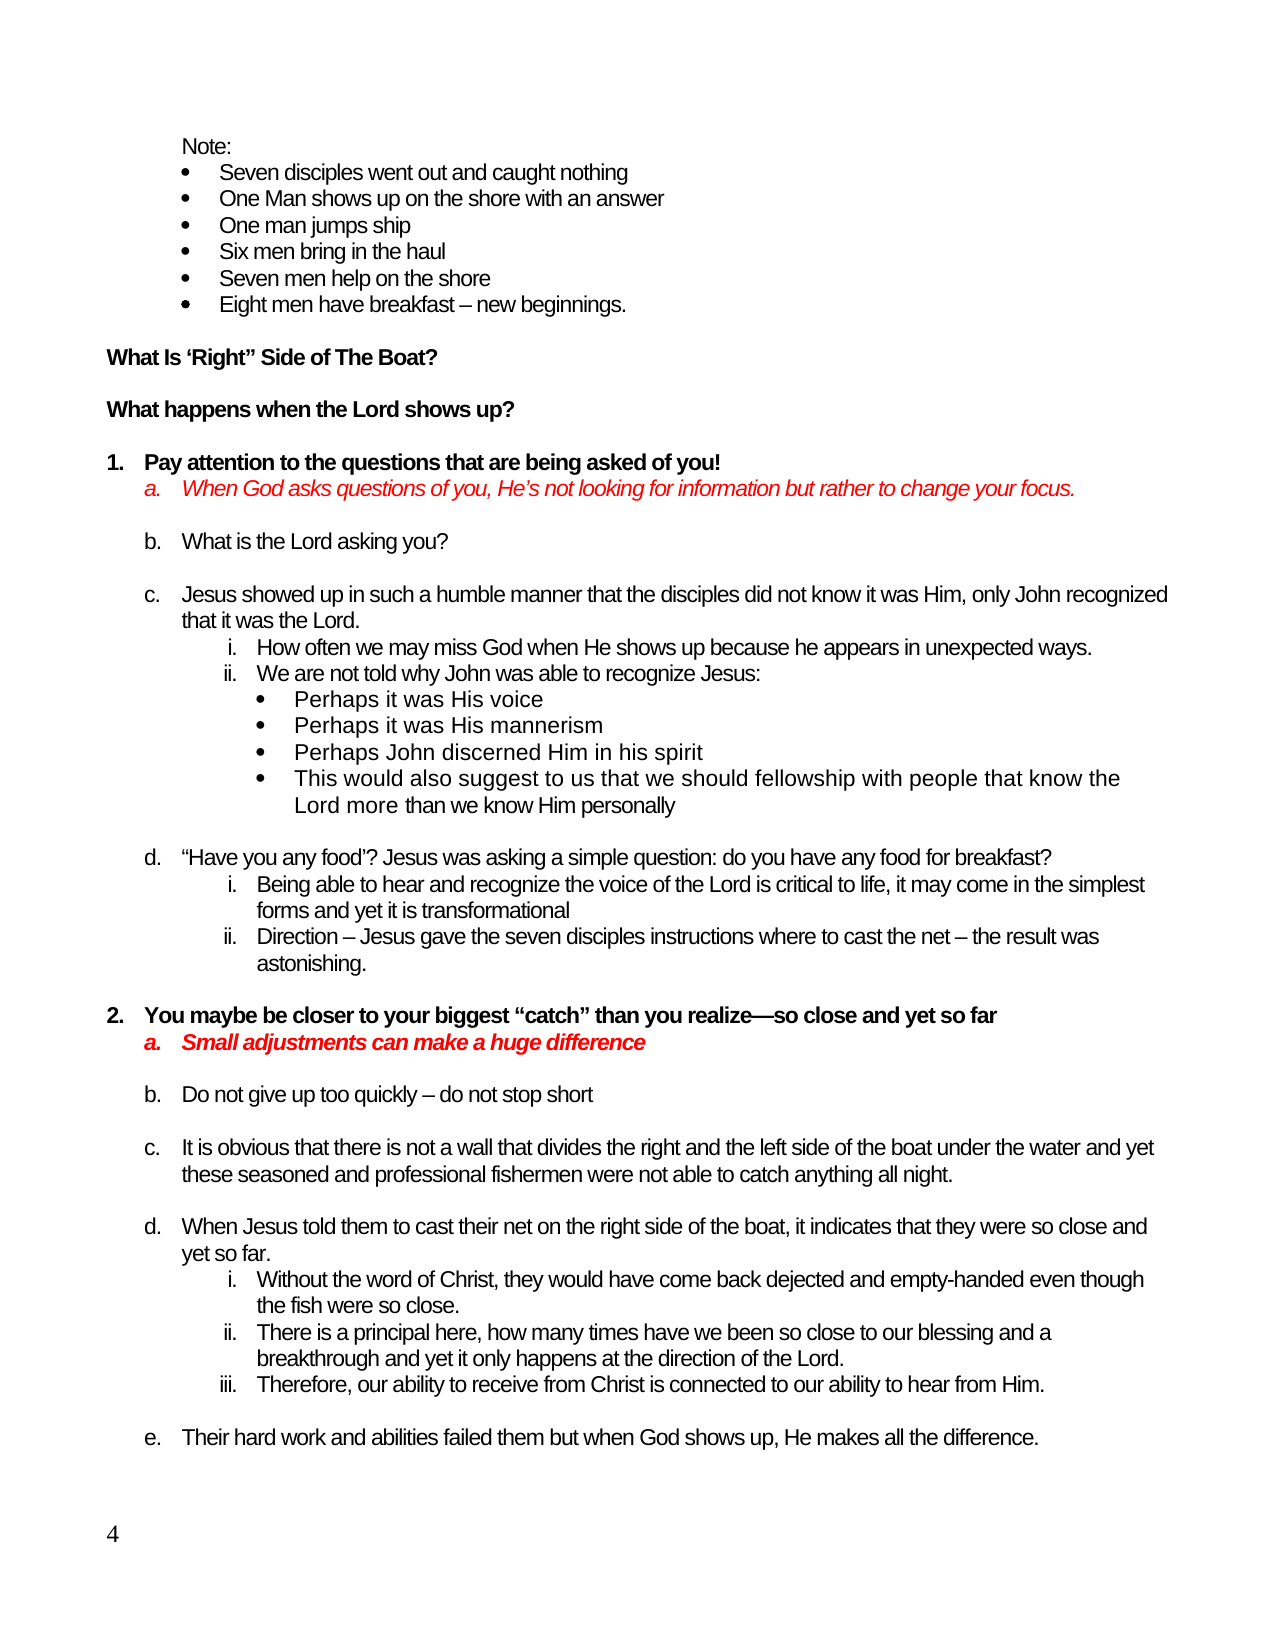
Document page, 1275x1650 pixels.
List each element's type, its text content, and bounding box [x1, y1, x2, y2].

list Being able to hear and recognize the voice of the Lord is critical to life, it may come in the simplest forms and yet it is transformational [238, 871, 1169, 923]
text Note: [181, 133, 1169, 159]
list Seven disciples went out and caught nothing [181, 159, 1169, 185]
list There is a principal here, how many times have we been so close to our blessing and a breakthrough and yet it only happens at the direction of the Lord. [238, 1319, 1169, 1371]
list Small adjustments can make a huge difference [144, 1029, 1169, 1055]
list “Have you any food’? Jesus was asking a simple question: do you have any food for breakfast? [144, 844, 1169, 871]
list It is obvious that there is not a wall that divides the right and the left side of the boat under the water and yet these seasoned and professional fishermen were not able to catch anything all night. [144, 1134, 1169, 1187]
list What is the Lord asking you? [144, 528, 1169, 554]
list Without the word of Christ, they would have come back dejected and empty-handed even though the fish were so close. [238, 1266, 1169, 1319]
list Do not give up too quickly – do not stop short [144, 1081, 1169, 1108]
list One man jumps ship [181, 212, 1169, 238]
text What Is ‘Right” Side of The Boat? [106, 343, 1169, 370]
list Six men bring in the haul [181, 238, 1169, 264]
list Their hard work and abilities failed them but when God shows up, He makes all the difference. [144, 1424, 1169, 1450]
list Perhaps it was His mannerism [256, 712, 1169, 739]
list Pay attention to the questions that are being asked of you! [106, 449, 1169, 475]
list Perhaps John discerned Him in his spirit [256, 739, 1169, 765]
list Seven men help on the shore [181, 264, 1169, 291]
list How often we may miss God when He shows up because he appears in unexpected ways. [238, 633, 1169, 660]
list When God asks questions of you, He’s not looking for information but rather to change your focus. [144, 475, 1169, 502]
list Perhaps it was His voice [256, 686, 1169, 712]
list We are not told why John was able to recognize Jesus: [238, 660, 1169, 686]
list Direction – Jesus gave the seven disciples instructions where to cast the net – the result was astonishing. [238, 923, 1169, 976]
text What happens when the Lord shows up? [106, 396, 1169, 423]
list Jesus showed up in such a humble manner that the disciples did not know it was Him, only John recognized that it was the Lord. [144, 581, 1169, 633]
list This would also suggest to us that we should fellowship with people that know the Lord more than we know Him personally [256, 765, 1169, 818]
list One Man shows up on the shore with an answer [181, 185, 1169, 212]
list When Jesus told them to cast their net on the right side of the boat, it indicates that they were so close and yet so far. [144, 1213, 1169, 1266]
list Therefore, our ability to receive from Christ is connected to our ability to hear from Him. [238, 1371, 1169, 1398]
list You maybe be closer to your biggest “catch” than you realize—so close and yet so far [106, 1002, 1169, 1029]
list Eight men have breakfast – new beginnings. [181, 291, 1169, 317]
